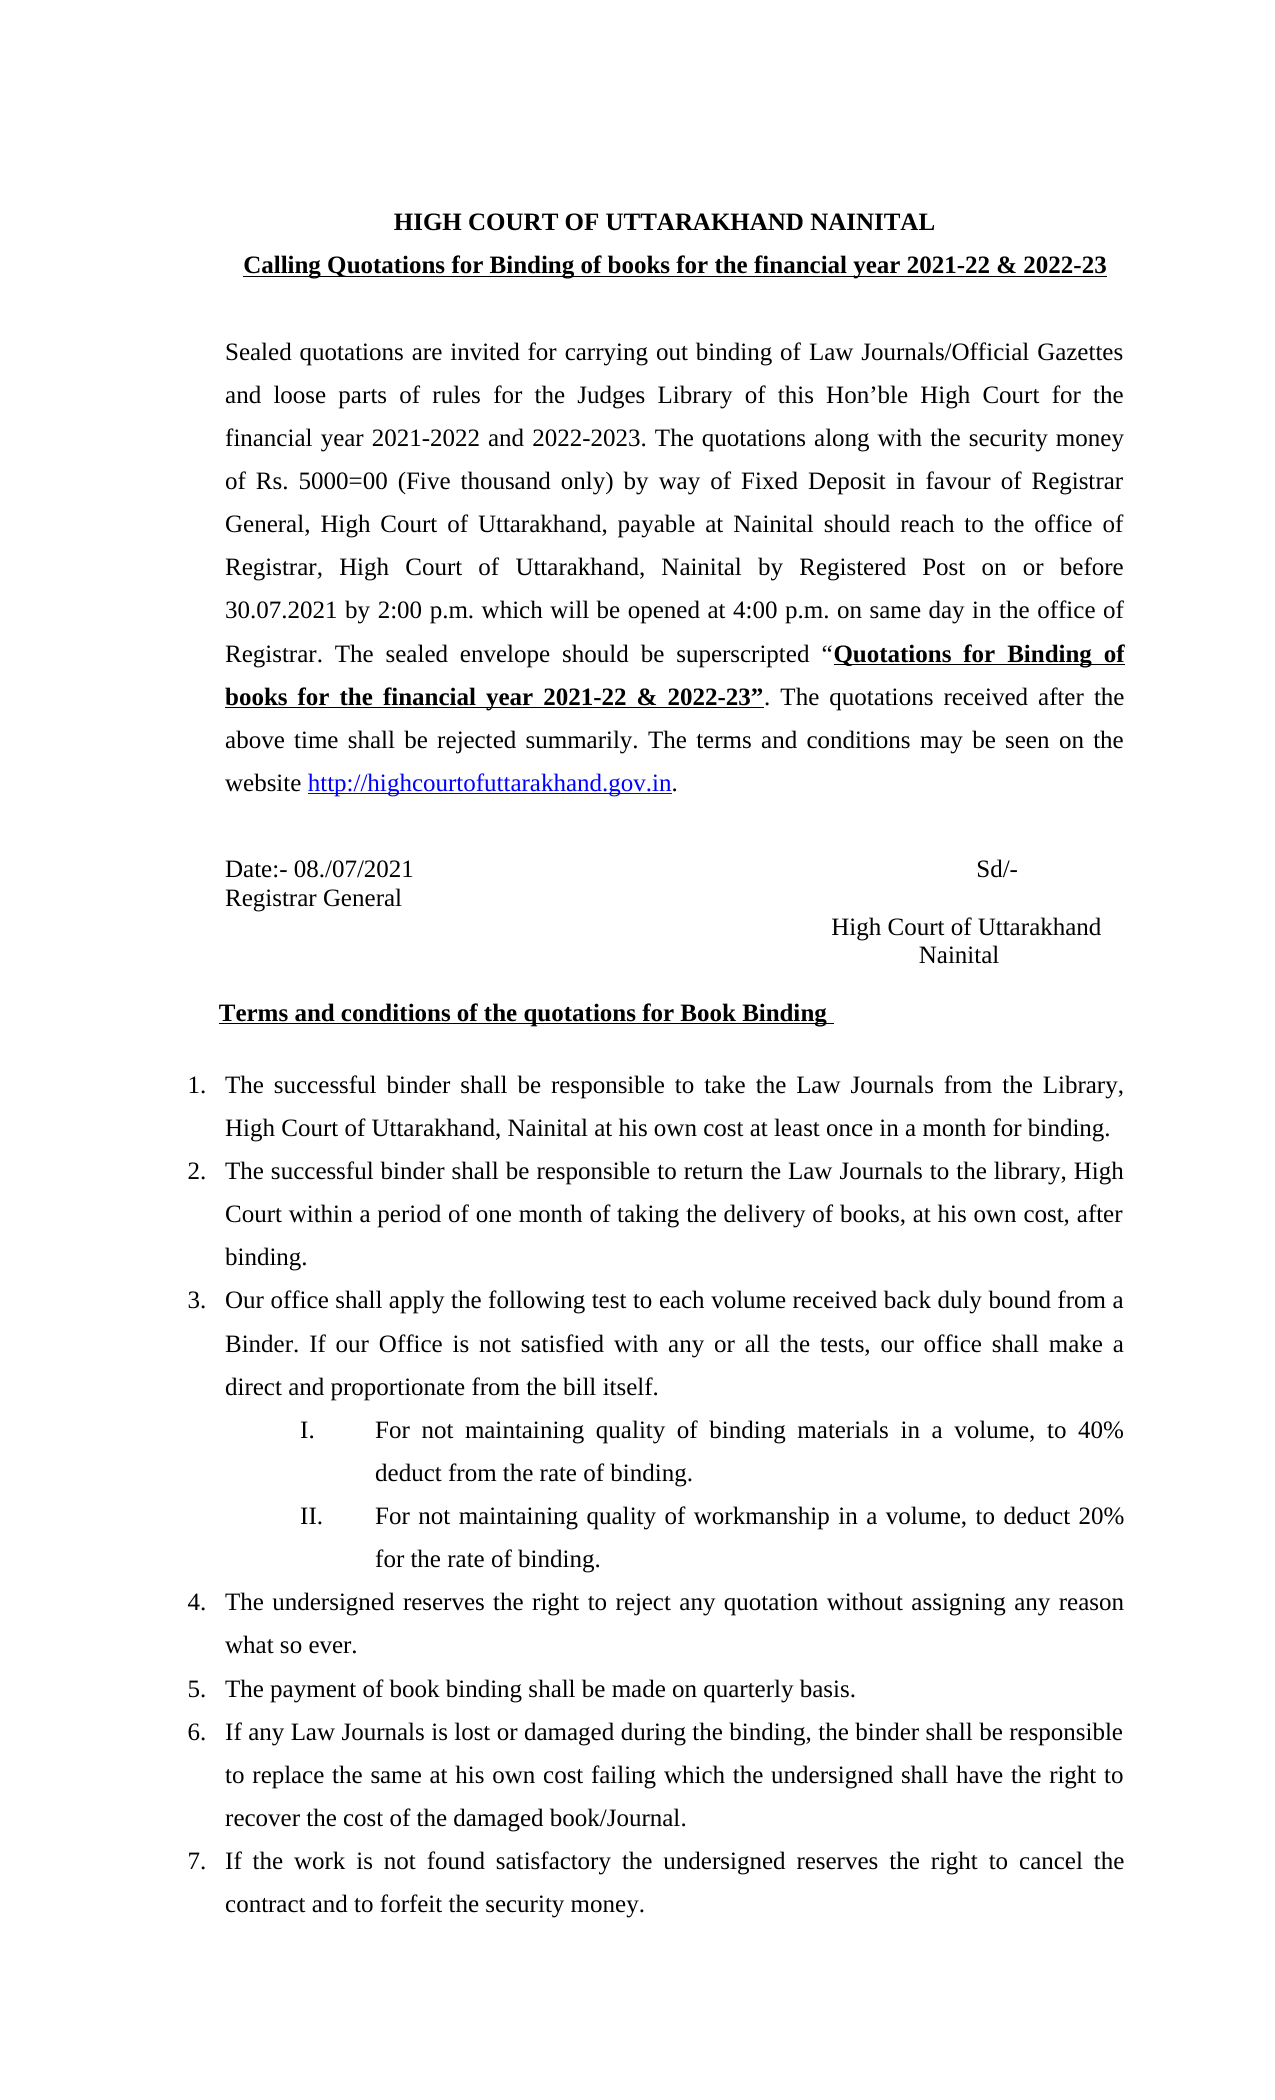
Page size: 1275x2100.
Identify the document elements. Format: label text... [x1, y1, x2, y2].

text Date:- 08./07/2021 Sd/- Registrar General [225, 854, 1125, 912]
list The payment of book binding shall be made on quarterly basis. [187, 1674, 1125, 1702]
list If any Law Journals is lost or damaged during the binding, the binder shall be responsible to replace the same at his own cost failing which the undersigned shall have the right to recover the cost of the damaged book/Journal. [187, 1717, 1125, 1832]
list The successful binder shall be responsible to return the Law Journals to the library, High Court within a period of one month of taking the delivery of books, at his own cost, after binding. [187, 1156, 1125, 1271]
list If the work is not found satisfactory the undersigned reserves the right to cancel the contract and to forfeit the security money. [187, 1846, 1125, 1918]
list Our office shall apply the following test to each volume received back duly bound from a Binder. If our Office is not satisfied with any or all the tests, our office shall make a direct and proportionate from the bill itself. [187, 1286, 1125, 1401]
text Terms and conditions of the quotations for Book Binding [150, 998, 1125, 1027]
text Calling Quotations for Binding of books for the financial year 2021-22 & 2022-23 [150, 251, 1125, 279]
list For not maintaining quality of workmanship in a volume, to deduct 20% for the rate of binding. [300, 1501, 1125, 1573]
list The undersigned reserves the right to reject any quotation without assigning any reason what so ever. [187, 1587, 1125, 1659]
text Sealed quotations are invited for carrying out binding of Law Journals/Official Gazettes and loose parts of rules for the Judges Library of this Hon’ble High Court for the financial year 2021-2022 and 2022-2023. The quotations along with the security money of Rs. 5000=00 (Five thousand only) by way of Fixed Deposit in favour of Registrar General, High Court of Uttarakhand, payable at Nainital should reach to the office of Registrar, High Court of Uttarakhand, Nainital by Registered Post on or before 30.07.2021 by 2:00 p.m. which will be opened at 4:00 p.m. on same day in the office of Registrar. The sealed envelope should be superscripted “Quotations for Binding of books for the financial year 2021-22 & 2022-23”. The quotations received after the above time shall be rejected summarily. The terms and conditions may be seen on the website http://highcourtofuttarakhand.gov.in. [225, 337, 1125, 797]
list For not maintaining quality of binding materials in a volume, to 40% deduct from the rate of binding. [300, 1415, 1125, 1487]
text Nainital [225, 941, 1125, 969]
list The successful binder shall be responsible to take the Law Journals from the Library, High Court of Uttarakhand, Nainital at his own cost at least once in a month for binding. [187, 1070, 1125, 1142]
text High Court of Uttarakhand [225, 912, 1125, 941]
text HIGH COURT OF UTTARAKHAND NAINITAL [150, 207, 1125, 236]
